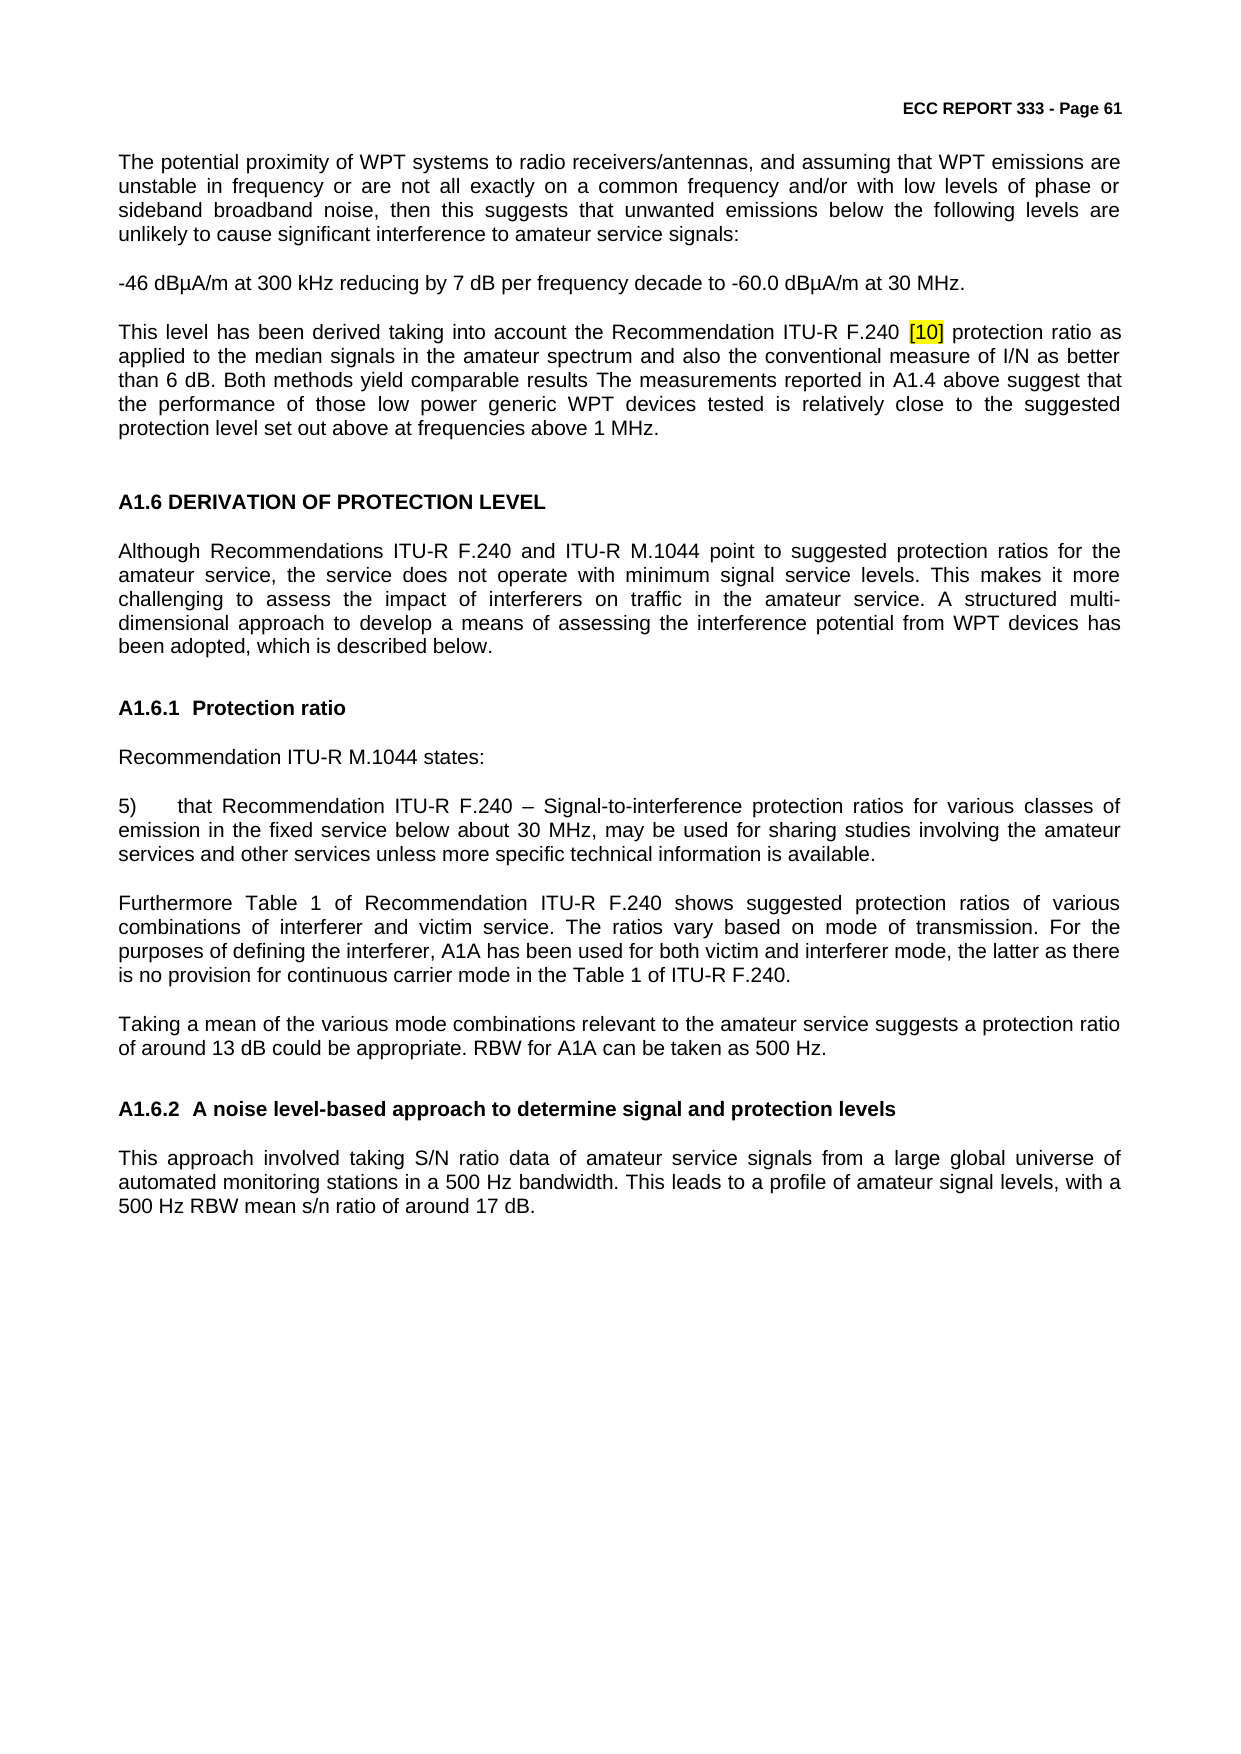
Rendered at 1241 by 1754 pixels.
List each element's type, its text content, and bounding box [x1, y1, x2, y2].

text Taking a mean of the various mode combinations relevant to the amateur service suggests a protection ratio of around 13 dB could be appropriate. RBW for A1A can be taken as 500 Hz. [118, 1011, 1122, 1059]
text Furthermore Table 1 of Recommendation ITU-R F.240 shows suggested protection ratios of various combinations of interferer and victim service. The ratios vary based on mode of transmission. For the purposes of defining the interferer, A1A has been used for both victim and interferer mode, the latter as there is no provision for continuous carrier mode in the Table 1 of ITU-R F.240. [118, 891, 1122, 986]
subtitle A noise level-based approach to determine signal and protection levels [118, 1097, 1122, 1121]
subtitle Derivation of protection level [118, 489, 1122, 513]
text 5) that Recommendation ITU-R F.240 – Signal-to-interference protection ratios for various classes of emission in the fixed service below about 30 MHz, may be used for sharing studies involving the amateur services and other services unless more specific technical information is available. [118, 794, 1122, 866]
text This approach involved taking S/N ratio data of amateur service signals from a large global universe of automated monitoring stations in a 500 Hz bandwidth. This leads to a profile of amateur signal levels, with a 500 Hz RBW mean s/n ratio of around 17 dB. [118, 1146, 1122, 1218]
text -46 dBµA/m at 300 kHz reducing by 7 dB per frequency decade to -60.0 dBµA/m at 30 MHz. [118, 271, 1122, 295]
text Recommendation ITU-R M.1044 states: [118, 745, 1122, 769]
text The potential proximity of WPT systems to radio receivers/antennas, and assuming that WPT emissions are unstable in frequency or are not all exactly on a common frequency and/or with low levels of phase or sideband broadband noise, then this suggests that unwanted emissions below the following levels are unlikely to cause significant interference to amateur service signals: [118, 150, 1122, 246]
subtitle Protection ratio [118, 696, 1122, 720]
text Although Recommendations ITU-R F.240 and ITU-R M.1044 point to suggested protection ratios for the amateur service, the service does not operate with minimum signal service levels. This makes it more challenging to assess the impact of interferers on traffic in the amateur service. A structured multi-dimensional approach to develop a means of assessing the interference potential from WPT devices has been adopted, which is described below. [118, 538, 1122, 658]
text This level has been derived taking into account the Recommendation ITU-R F.240 [10] protection ratio as applied to the median signals in the amateur spectrum and also the conventional measure of I/N as better than 6 dB. Both methods yield comparable results The measurements reported in A1.4 above suggest that the performance of those low power generic WPT devices tested is relatively close to the suggested protection level set out above at frequencies above 1 MHz. [118, 320, 1122, 439]
